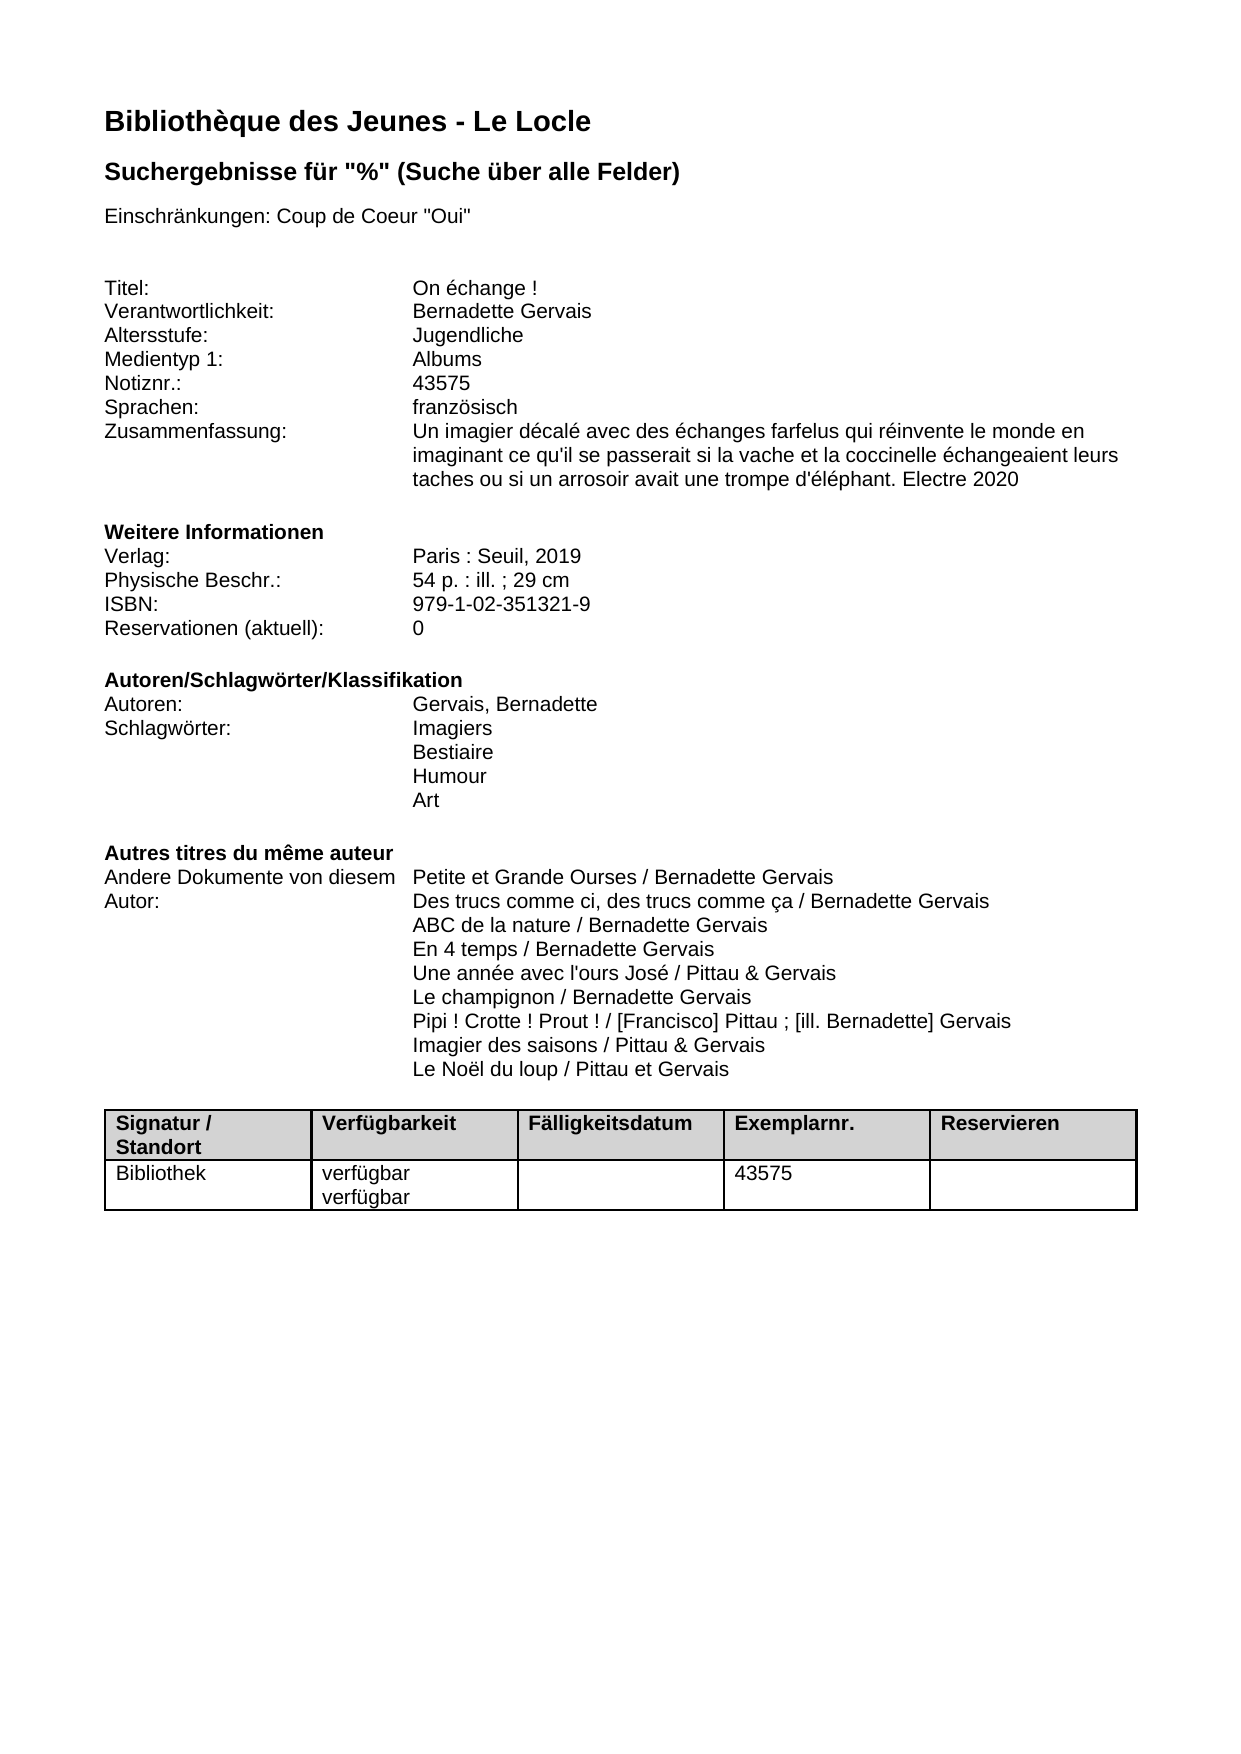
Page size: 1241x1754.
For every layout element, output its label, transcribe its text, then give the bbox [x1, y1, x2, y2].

table_cell Bernadette Gervais [413, 299, 1133, 323]
table_cell Andere Dokumente von diesem Autor: [104, 865, 412, 1080]
table_cell [931, 1161, 1135, 1209]
table_cell Un imagier décalé avec des échanges farfelus qui réinvente le monde en imaginant ce qu'il se passerait si la vache et la coccinelle échangeaient leurs taches ou si un arrosoir avait une trompe d'éléphant. Electre 2020 [413, 419, 1133, 491]
table_cell Altersstufe: [104, 323, 412, 347]
table_cell Physische Beschr.: [104, 568, 412, 592]
table_cell [519, 1161, 723, 1209]
table_cell Verantwortlichkeit: [104, 299, 412, 323]
text Bibliothèque des Jeunes - Le Locle [104, 104, 1136, 138]
text Einschränkungen: Coup de Coeur "Oui" [104, 204, 1136, 228]
table_header Fälligkeitsdatum [519, 1111, 723, 1159]
table_cell französisch [413, 395, 1133, 419]
table_cell Imagiers Bestiaire Humour Art [413, 716, 1133, 812]
table_header Signatur / Standort [106, 1111, 310, 1159]
table_cell Autoren: [104, 692, 412, 716]
table_cell ISBN: [104, 592, 412, 616]
table_cell Sprachen: [104, 395, 412, 419]
table_cell Paris : Seuil, 2019 [413, 544, 1133, 568]
table_cell Albums [413, 347, 1133, 371]
table_cell 43575 [725, 1161, 929, 1209]
table_cell Petite et Grande Ourses / Bernadette Gervais Des trucs comme ci, des trucs comme ça / Bernadette Gervais ABC de la nature / Bernadette Gervais En 4 temps / Bernadette Gervais Une année avec l'ours José / Pittau & Gervais Le champignon / Bernadette Gervais Pipi ! Crotte ! Prout ! / [Francisco] Pittau ; [ill. Bernadette] Gervais Imagier des saisons / Pittau & Gervais Le Noël du loup / Pittau et Gervais [413, 865, 1133, 1080]
table_header Autoren/Schlagwörter/Klassifikation [104, 668, 1133, 692]
table_header Titel: [104, 275, 412, 299]
table_cell 54 p. : ill. ; 29 cm [413, 568, 1133, 592]
table_cell Notiznr.: [104, 371, 412, 395]
table_cell verfügbar verfügbar [313, 1161, 517, 1209]
table_cell Bibliothek [106, 1161, 310, 1209]
table_cell 43575 [413, 371, 1133, 395]
table_cell 0 [413, 616, 1133, 639]
table_header Exemplarnr. [725, 1111, 929, 1159]
table_header Weitere Informationen [104, 520, 1133, 544]
table_header On échange ! [413, 275, 1133, 299]
table_header Reservieren [931, 1111, 1135, 1159]
table_cell Schlagwörter: [104, 716, 412, 812]
table_cell Reservationen (aktuell): [104, 616, 412, 639]
table_header Autres titres du même auteur [104, 841, 1133, 865]
table_cell 979-1-02-351321-9 [413, 592, 1133, 616]
table_cell Jugendliche [413, 323, 1133, 347]
table_cell Zusammenfassung: [104, 419, 412, 491]
table_header Verfügbarkeit [313, 1111, 517, 1159]
table_cell Verlag: [104, 544, 412, 568]
text Suchergebnisse für "%" (Suche über alle Felder) [104, 156, 1136, 185]
table_cell Gervais, Bernadette [413, 692, 1133, 716]
table_cell Medientyp 1: [104, 347, 412, 371]
